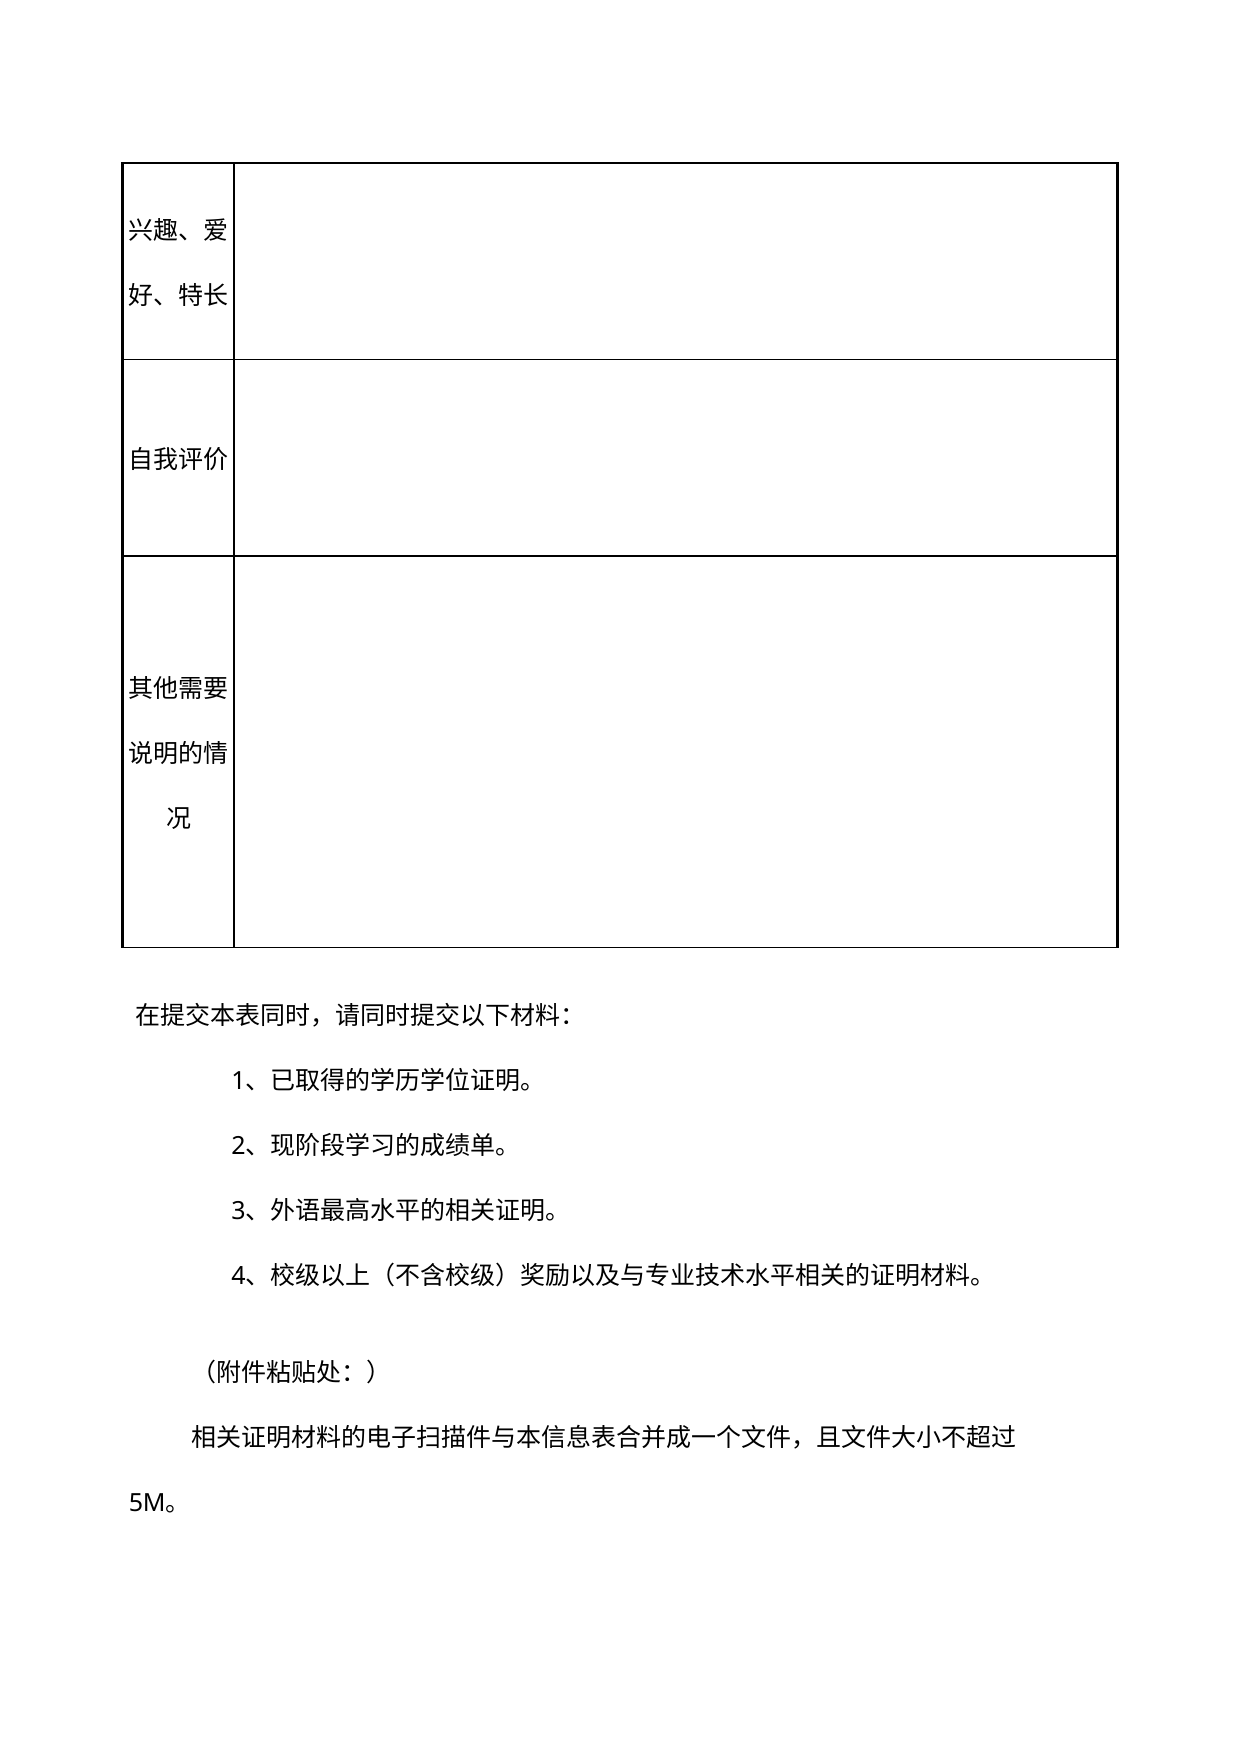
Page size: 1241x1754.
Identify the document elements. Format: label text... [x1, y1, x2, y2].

table_cell 兴趣、爱好、特长 [124, 164, 233, 358]
table_cell [235, 360, 1116, 555]
table_cell [235, 164, 1116, 358]
text 2、现阶段学习的成绩单。 [231, 1111, 1053, 1176]
text 4、校级以上（不含校级）奖励以及与专业技术水平相关的证明材料。 [231, 1241, 1053, 1306]
text 1、已取得的学历学位证明。 [231, 1046, 1053, 1111]
text （附件粘贴处：） [128, 1338, 1053, 1403]
text 3、外语最高水平的相关证明。 [231, 1176, 1053, 1241]
table_cell 自我评价 [124, 360, 233, 555]
text 在提交本表同时，请同时提交以下材料： [128, 981, 1053, 1046]
text 相关证明材料的电子扫描件与本信息表合并成一个文件，且文件大小不超过5M。 [128, 1403, 1053, 1533]
table_cell [235, 557, 1116, 947]
table_cell 其他需要说明的情况 [124, 557, 233, 947]
